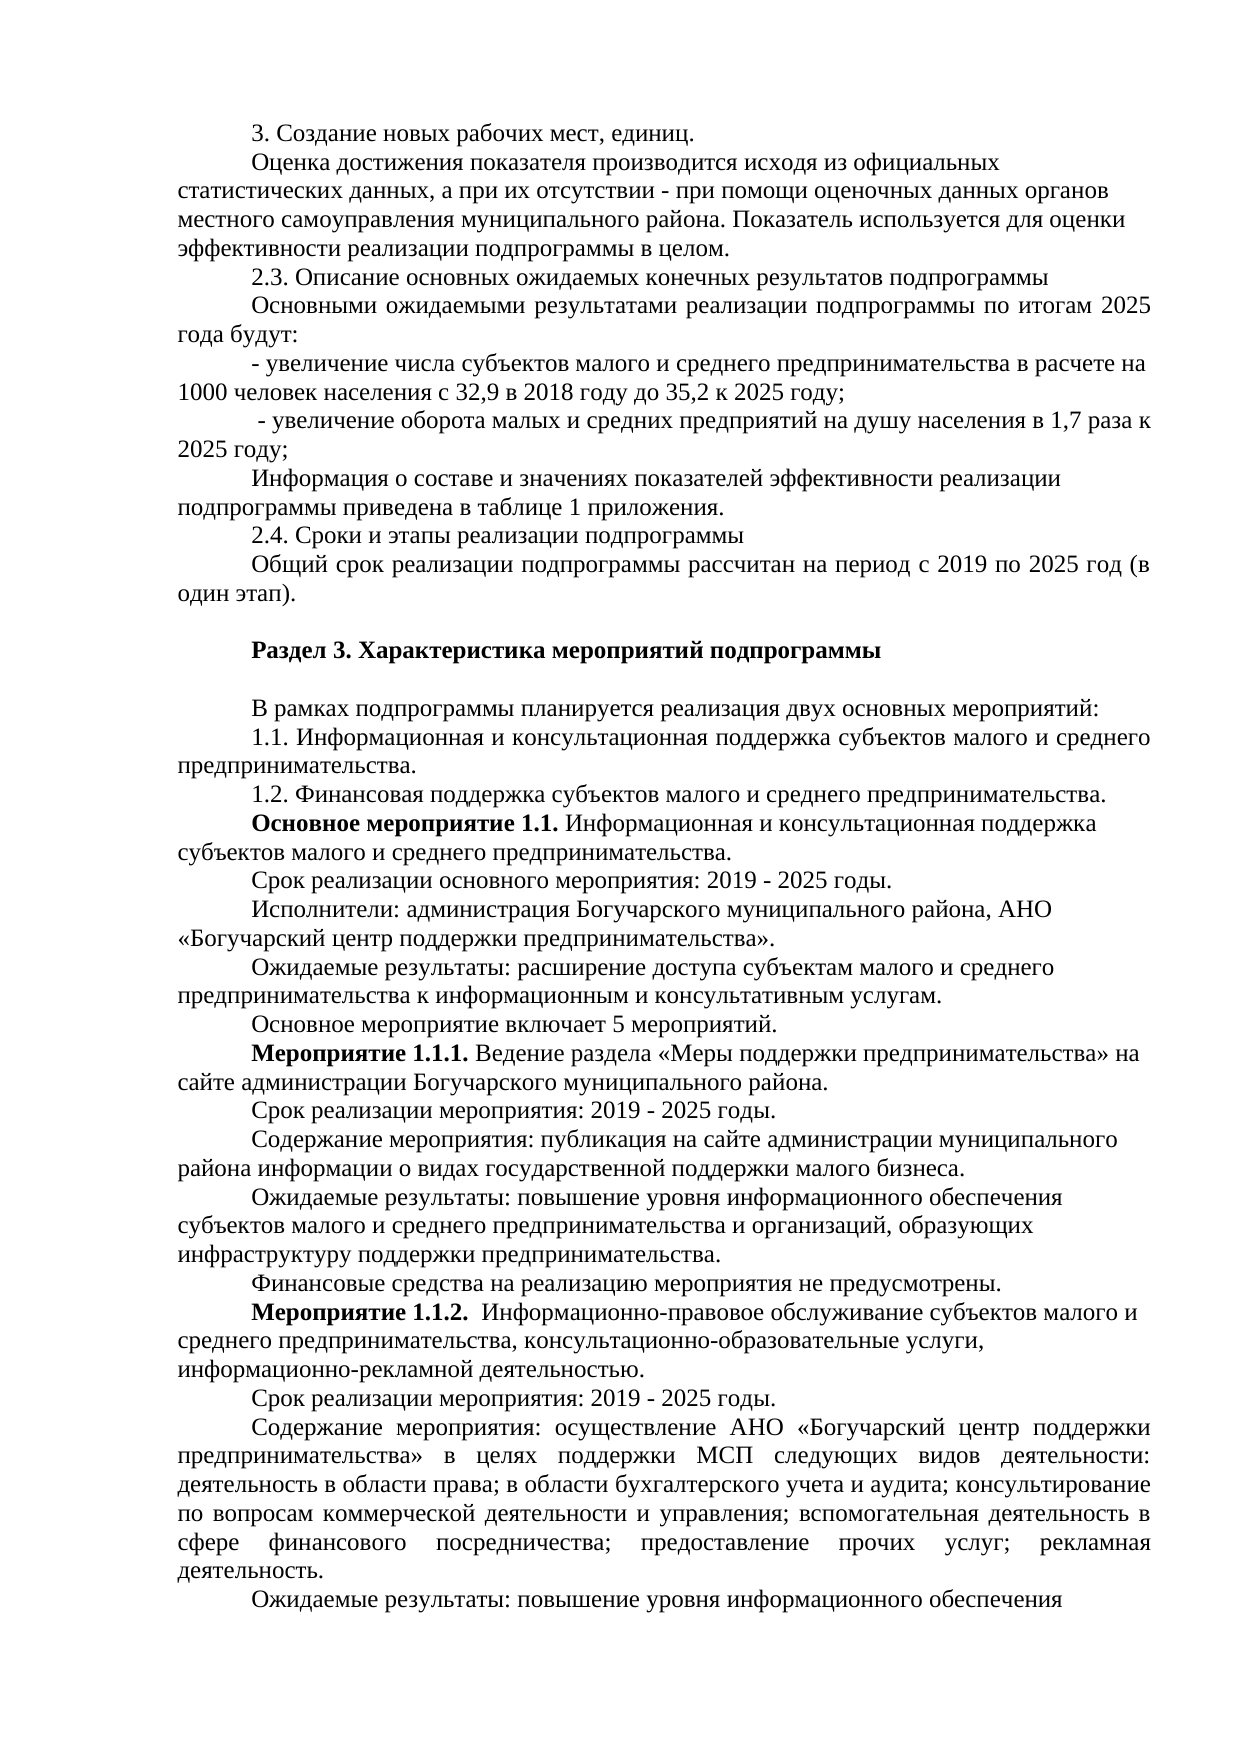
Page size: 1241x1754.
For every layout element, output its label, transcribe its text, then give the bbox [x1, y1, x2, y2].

text Основными ожидаемыми результатами реализации подпрограммы по итогам 2025 года будут: [177, 291, 1152, 348]
text Срок реализации мероприятия: 2019 - 2025 годы. [177, 1096, 1152, 1124]
text Содержание мероприятия: осуществление АНО «Богучарский центр поддержки предпринимательства» в целях поддержки МСП следующих видов деятельности: деятельность в области права; в области бухгалтерского учета и аудита; консультирование по вопросам коммерческой деятельности и управления; вспомогательная деятельность в сфере финансового посредничества; предоставление прочих услуг; рекламная деятельность. [177, 1412, 1152, 1584]
text Содержание мероприятия: публикация на сайте администрации муниципального района информации о видах государственной поддержки малого бизнеса. [177, 1124, 1152, 1182]
text Ожидаемые результаты: расширение доступа субъектам малого и среднего предпринимательства к информационным и консультативным услугам. [177, 952, 1152, 1009]
text Основное мероприятие включает 5 мероприятий. [177, 1009, 1152, 1038]
text Мероприятие 1.1.1. Ведение раздела «Меры поддержки предпринимательства» на сайте администрации Богучарского муниципального района. [177, 1038, 1152, 1096]
list - увеличение оборота малых и средних предприятий на душу населения в 1,7 раза к 2025 году; [177, 406, 1152, 463]
text Общий срок реализации подпрограммы рассчитан на период с 2019 по 2025 год (в один этап). [177, 549, 1152, 607]
text Раздел 3. Характеристика мероприятий подпрограммы [177, 636, 1152, 664]
text 1.2. Финансовая поддержка субъектов малого и среднего предпринимательства. [177, 779, 1152, 808]
text Срок реализации основного мероприятия: 2019 - 2025 годы. [177, 866, 1152, 894]
text 2.3. Описание основных ожидаемых конечных результатов подпрограммы [177, 262, 1152, 291]
text Основное мероприятие 1.1. Информационная и консультационная поддержка субъектов малого и среднего предпринимательства. [177, 808, 1152, 866]
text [177, 1584, 1152, 1613]
text В рамках подпрограммы планируется реализация двух основных мероприятий: [177, 693, 1152, 722]
text Исполнители: администрация Богучарского муниципального района, АНО «Богучарский центр поддержки предпринимательства». [177, 894, 1152, 952]
text Мероприятие 1.1.2. Информационно-правовое обслуживание субъектов малого и среднего предпринимательства, консультационно-образовательные услуги, информационно-рекламной деятельностью. [177, 1297, 1152, 1383]
text Информация о составе и значениях показателей эффективности реализации подпрограммы приведена в таблице 1 приложения. [177, 463, 1152, 521]
text Срок реализации мероприятия: 2019 - 2025 годы. [177, 1383, 1152, 1412]
text 2.4. Сроки и этапы реализации подпрограммы [177, 521, 1152, 549]
text 3. Создание новых рабочих мест, единиц. [177, 118, 1152, 147]
text Финансовые средства на реализацию мероприятия не предусмотрены. [177, 1268, 1152, 1297]
text 1.1. Информационная и консультационная поддержка субъектов малого и среднего предпринимательства. [177, 722, 1152, 779]
list - увеличение числа субъектов малого и среднего предпринимательства в расчете на 1000 человек населения с 32,9 в 2018 году до 35,2 к 2025 году; [177, 348, 1152, 406]
